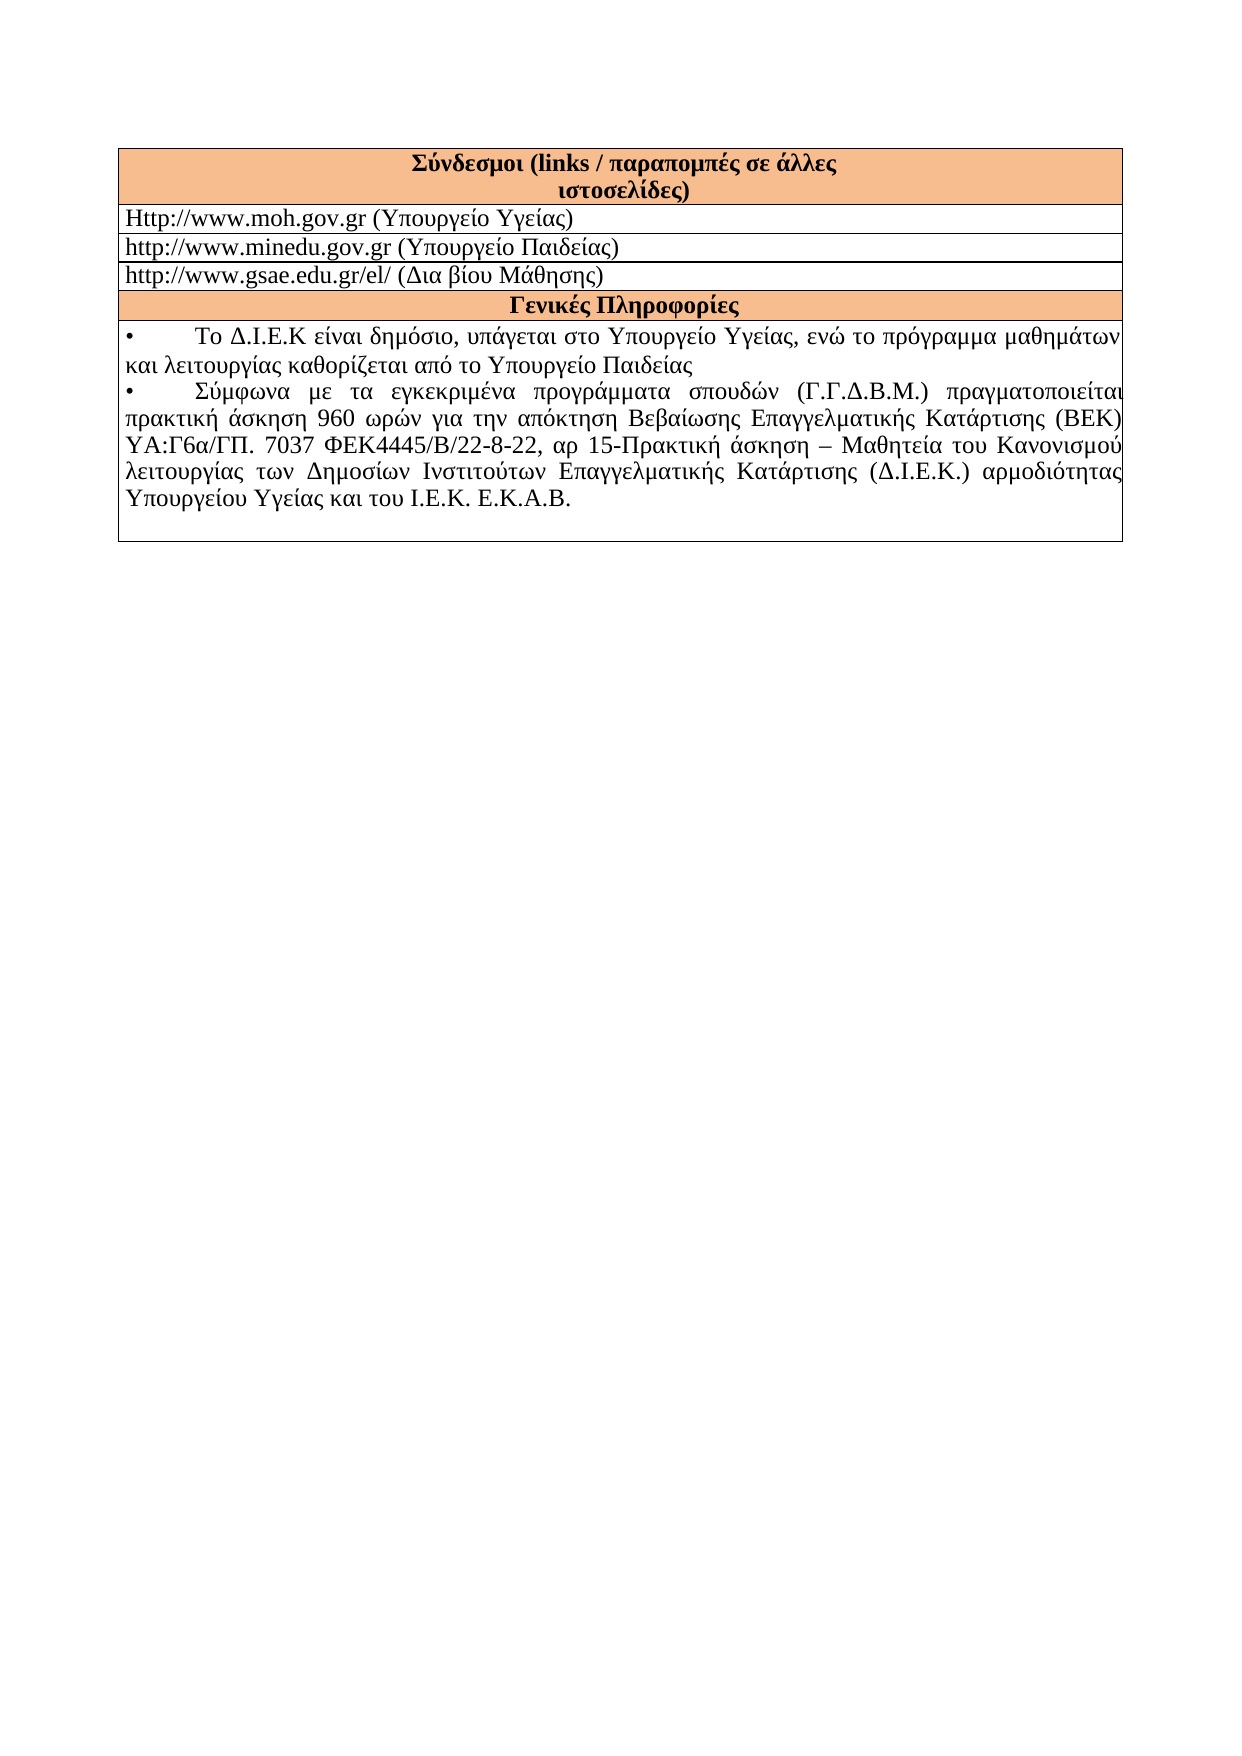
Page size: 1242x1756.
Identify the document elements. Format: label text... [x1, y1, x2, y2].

table_cell http://www.minedu.gov.gr (Υπουργείο Παιδείας) [119, 234, 1122, 261]
table_cell http://www.gsae.edu.gr/el/ (Δια βίου Μάθησης) [119, 263, 1122, 290]
table_cell Το Δ.Ι.Ε.Κ είναι δημόσιο, υπάγεται στο Υπουργείο Υγείας, ενώ το πρόγραμμα μαθημάτων και λειτουργίας καθορίζεται από το Υπουργείο Παιδείας Σύμφωνα με τα εγκεκριμένα προγράμματα σπουδών (Γ.Γ.Δ.Β.Μ.) πραγματοποιείται πρακτική άσκηση 960 ωρών για την απόκτηση Βεβαίωσης Επαγγελματικής Κατάρτισης (ΒΕΚ) ΥΑ:Γ6α/ΓΠ. 7037 ΦΕΚ4445/Β/22-8-22, αρ 15-Πρακτική άσκηση – Μαθητεία του Κανονισμού λειτουργίας των Δημοσίων Ινστιτούτων Επαγγελματικής Κατάρτισης (Δ.Ι.Ε.Κ.) αρμοδιότητας Υπουργείου Υγείας και του Ι.Ε.Κ. Ε.Κ.Α.Β. [119, 321, 1122, 541]
table_header Σύνδεσμοι (links / παραπομπές σε άλλες ιστοσελίδες) [119, 149, 1122, 204]
table_cell Γενικές Πληροφορίες [119, 291, 1122, 320]
table_cell Http://www.moh.gov.gr (Υπουργείο Υγείας) [119, 205, 1122, 233]
